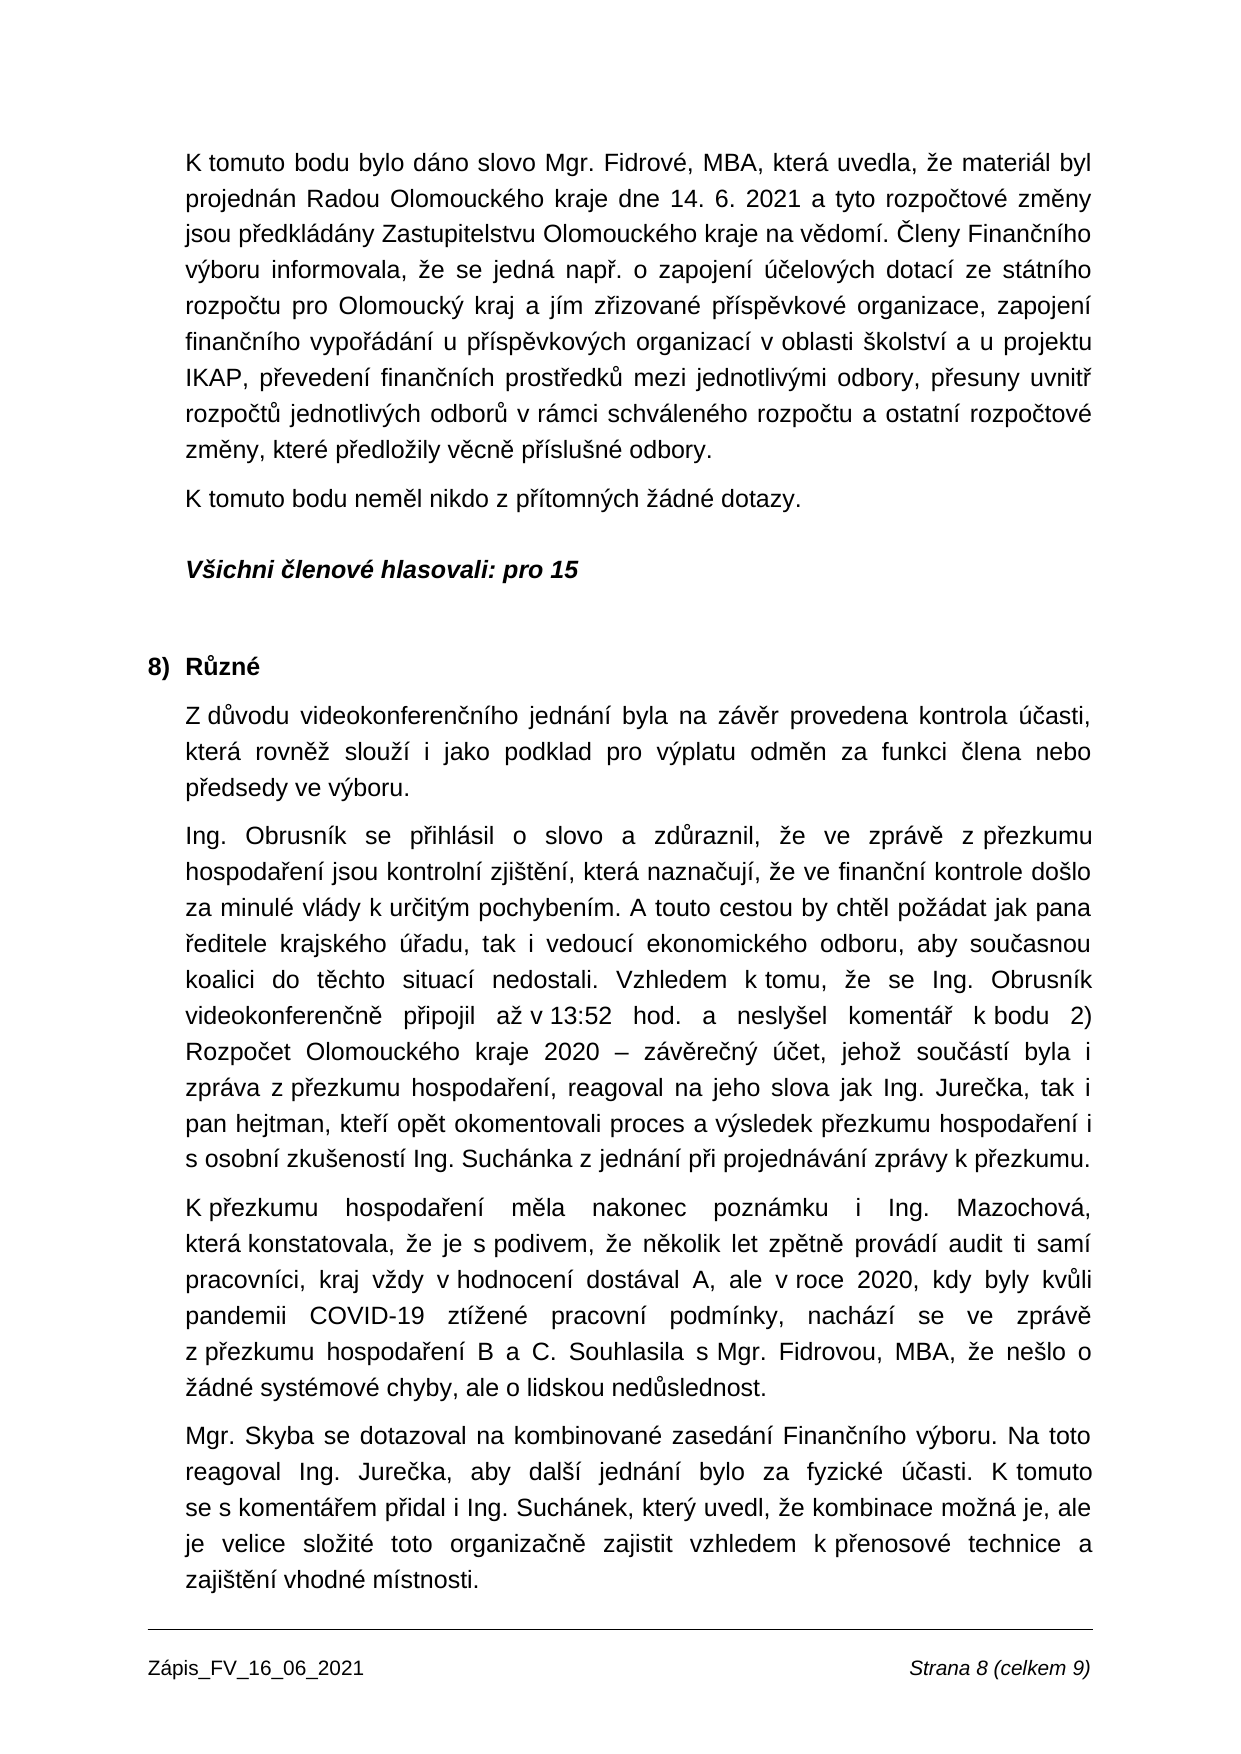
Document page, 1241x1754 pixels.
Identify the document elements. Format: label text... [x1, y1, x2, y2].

text Z důvodu videokonferenčního jednání byla na závěr provedena kontrola účasti, která rovněž slouží i jako podklad pro výplatu odměn za funkci člena nebo předsedy ve výboru. [185, 701, 1093, 801]
list Všichni členové hlasovali: pro 15 [185, 555, 1093, 584]
text K přezkumu hospodaření měla nakonec poznámku i Ing. Mazochová, která konstatovala, že je s podivem, že několik let zpětně provádí audit ti samí pracovníci, kraj vždy v hodnocení dostával A, ale v roce 2020, kdy byly kvůli pandemii COVID-19 ztížené pracovní podmínky, nachází se ve zprávě z přezkumu hospodaření B a C. Souhlasila s Mgr. Fidrovou, MBA, že nešlo o žádné systémové chyby, ale o lidskou nedůslednost. [185, 1193, 1093, 1401]
list Různé [148, 652, 1093, 681]
list K tomuto bodu bylo dáno slovo Mgr. Fidrové, MBA, která uvedla, že materiál byl projednán Radou Olomouckého kraje dne 14. 6. 2021 a tyto rozpočtové změny jsou předkládány Zastupitelstvu Olomouckého kraje na vědomí. Členy Finančního výboru informovala, že se jedná např. o zapojení účelových dotací ze státního rozpočtu pro Olomoucký kraj a jím zřizované příspěvkové organizace, zapojení finančního vypořádání u příspěvkových organizací v oblasti školství a u projektu IKAP, převedení finančních prostředků mezi jednotlivými odbory, přesuny uvnitř rozpočtů jednotlivých odborů v rámci schváleného rozpočtu a ostatní rozpočtové změny, které předložily věcně příslušné odbory. [185, 148, 1093, 464]
text Ing. Obrusník se přihlásil o slovo a zdůraznil, že ve zprávě z přezkumu hospodaření jsou kontrolní zjištění, která naznačují, že ve finanční kontrole došlo za minulé vlády k určitým pochybením. A touto cestou by chtěl požádat jak pana ředitele krajského úřadu, tak i vedoucí ekonomického odboru, aby současnou koalici do těchto situací nedostali. Vzhledem k tomu, že se Ing. Obrusník videokonferenčně připojil až v 13:52 hod. a neslyšel komentář k bodu 2) Rozpočet Olomouckého kraje 2020 – závěrečný účet, jehož součástí byla i zpráva z přezkumu hospodaření, reagoval na jeho slova jak Ing. Jurečka, tak i pan hejtman, kteří opět okomentovali proces a výsledek přezkumu hospodaření i s osobní zkušeností Ing. Suchánka z jednání při projednávání zprávy k přezkumu. [185, 821, 1093, 1173]
text K tomuto bodu neměl nikdo z přítomných žádné dotazy. [148, 483, 1093, 512]
text Mgr. Skyba se dotazoval na kombinované zasedání Finančního výboru. Na toto reagoval Ing. Jurečka, aby další jednání bylo za fyzické účasti. K tomuto se s komentářem přidal i Ing. Suchánek, který uvedl, že kombinace možná je, ale je velice složité toto organizačně zajistit vzhledem k přenosové technice a zajištění vhodné místnosti. [185, 1421, 1093, 1593]
